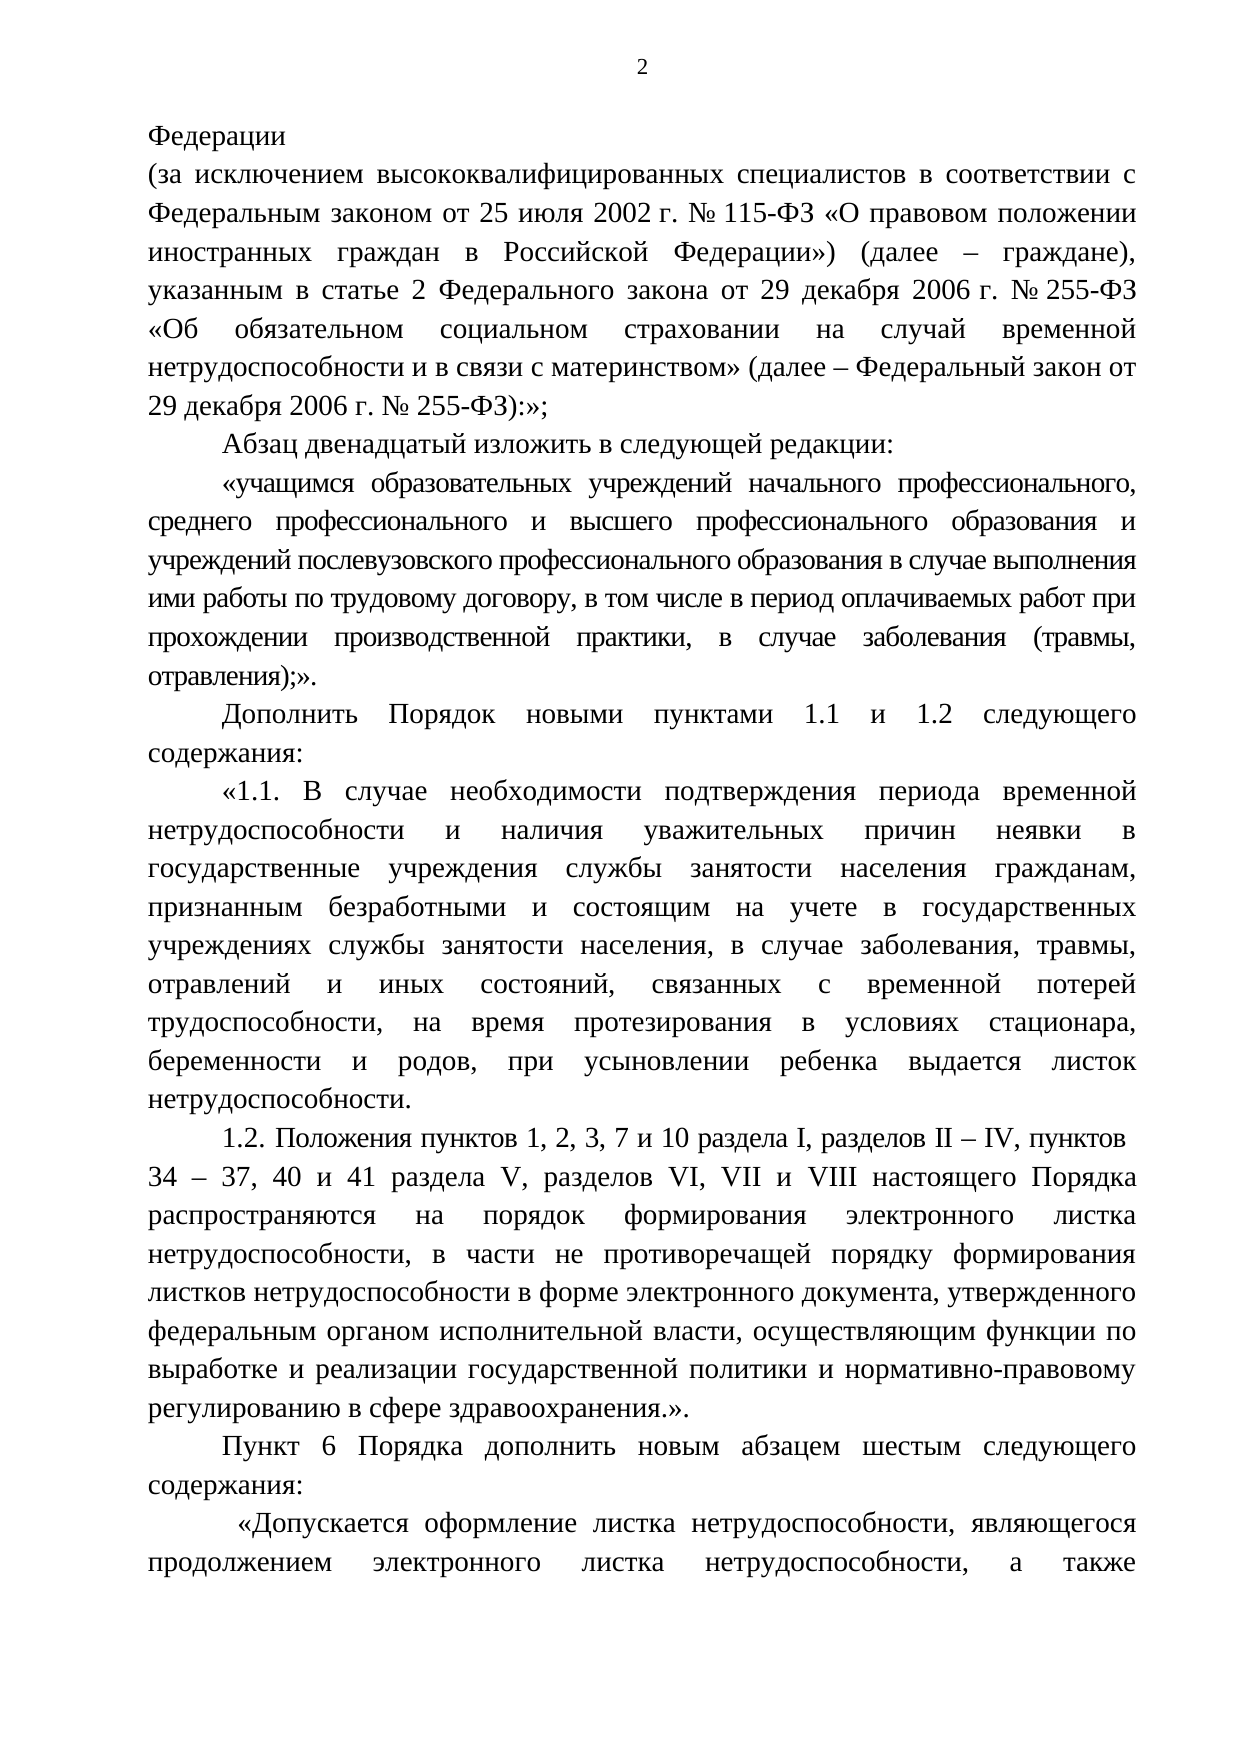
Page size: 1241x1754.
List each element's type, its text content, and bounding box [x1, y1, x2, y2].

text Пункт 6 Порядка дополнить новым абзацем шестым следующего содержания: [148, 1428, 1137, 1501]
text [148, 118, 1137, 421]
text Абзац двенадцатый изложить в следующей редакции: [148, 426, 1137, 460]
text «учащимся образовательных учреждений начального профессионального, среднего профессионального и высшего профессионального образования и учреждений послевузовского профессионального образования в случае выполнения ими работы по трудовому договору, в том числе в период оплачиваемых работ при прохождении производственной практики, в случае заболевания (травмы, отравления);». [148, 465, 1137, 691]
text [148, 1506, 1137, 1578]
text 1.2. Положения пунктов 1, 2, 3, 7 и 10 раздела I, разделов II – IV, пунктов 34 – 37, 40 и 41 раздела V, разделов VI, VII и VIII настоящего Порядка распространяются на порядок формирования электронного листка нетрудоспособности, в части не противоречащей порядку формирования листков нетрудоспособности в форме электронного документа, утвержденного федеральным органом исполнительной власти, осуществляющим функции по выработке и реализации государственной политики и нормативно-правовому регулированию в сфере здравоохранения.». [148, 1120, 1137, 1423]
text Дополнить Порядок новыми пунктами 1.1 и 1.2 следующего содержания: [148, 696, 1137, 768]
text «1.1. В случае необходимости подтверждения периода временной нетрудоспособности и наличия уважительных причин неявки в государственные учреждения службы занятости населения гражданам, признанным безработными и состоящим на учете в государственных учреждениях службы занятости населения, в случае заболевания, травмы, отравлений и иных состояний, связанных с временной потерей трудоспособности, на время протезирования в условиях стационара, беременности и родов, при усыновлении ребенка выдается листок нетрудоспособности. [148, 773, 1137, 1115]
